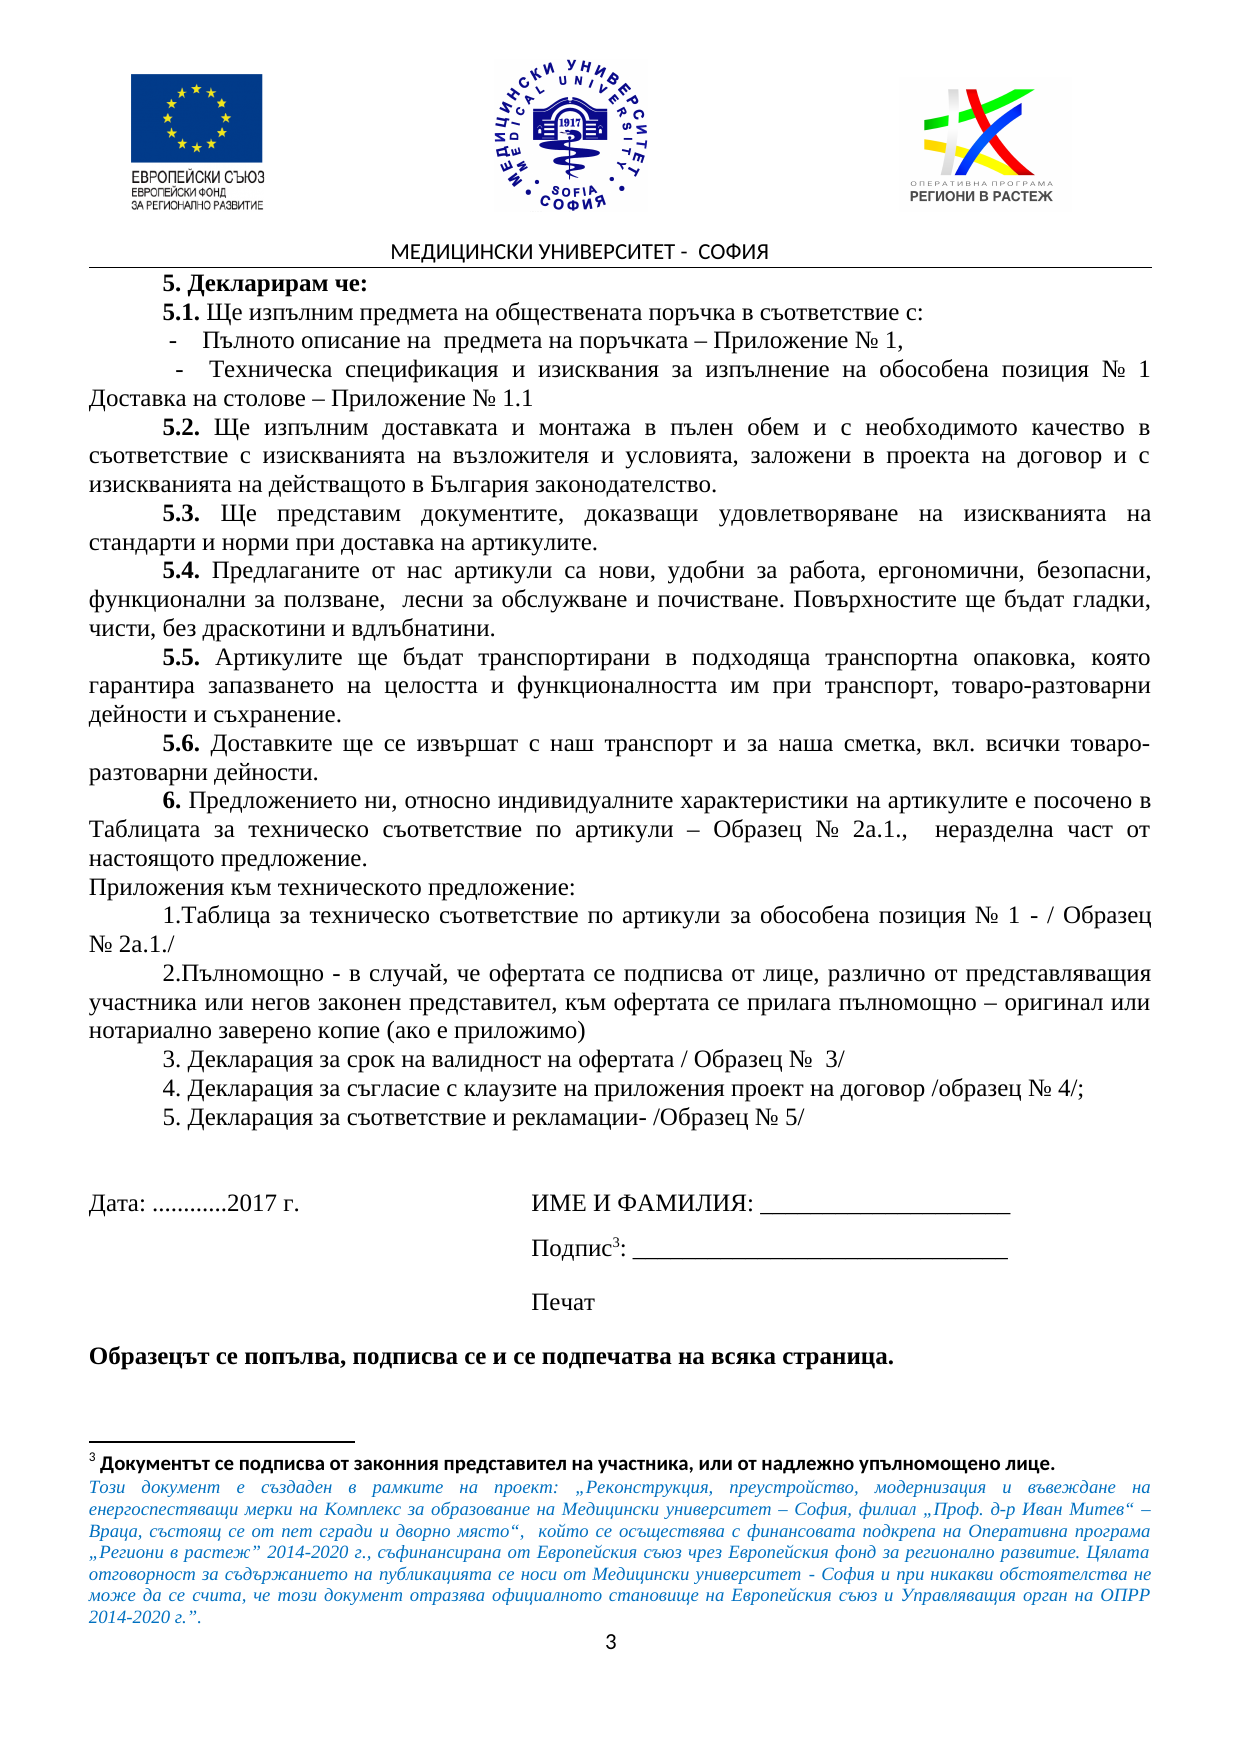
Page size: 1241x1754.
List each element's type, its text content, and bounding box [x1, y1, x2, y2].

text 5.3. Ще представим документите, доказващи удовлетворяване на изискванията на стандарти и норми при доставка на артикулите. [89, 498, 1152, 555]
text 5.4. Предлаганите от нас артикули са нови, удобни за работа, ергономични, безопасни, функционални за ползване, лесни за обслужване и почистване. Повърхностите ще бъдат гладки, чисти, без драскотини и вдлъбнатини. [89, 555, 1152, 642]
text Дата: ............2017 г. ИМЕ И ФАМИЛИЯ: ____________________ [89, 1188, 1152, 1217]
text - Пълното описание на предмета на поръчката – Приложение № 1, [89, 325, 1152, 354]
text 5. Декларирам че: [89, 268, 1152, 297]
picture [898, 77, 1072, 212]
text 5. Декларация за съответствие и рекламации- /Образец № 5/ [89, 1102, 1152, 1130]
text 4. Декларация за съгласие с клаузите на приложения проект на договор /образец № 4/; [89, 1073, 1152, 1102]
text Печат [89, 1287, 1152, 1316]
picture [130, 73, 265, 212]
picture [493, 59, 649, 212]
text Образецът се попълва, подписва се и се подпечатва на всяка страница. [89, 1341, 1134, 1370]
text 1.Таблица за техническо съответствие по артикули за обособена позиция № 1 - / Образец № 2а.1./ [89, 900, 1152, 958]
text 6. Предложението ни, относно индивидуалните характеристики на артикулите е посочено в Таблицата за техническо съответствие по артикули – Образец № 2а.1., неразделна част от настоящото предложение. [89, 785, 1152, 872]
text 5.1. Ще изпълним предмета на обществената поръчка в съответствие с: [89, 297, 1152, 325]
text 2.Пълномощно - в случай, че офертата се подписва от лице, различно от представляващия участника или негов законен представител, към офертата се прилага пълномощно – оригинал или нотариално заверено копие (ако е приложимо) [89, 958, 1152, 1044]
text Приложения към техническото предложение: [89, 872, 1152, 900]
text 3. Декларация за срок на валидност на офертата / Образец № 3/ [89, 1044, 1152, 1073]
text 5.5. Артикулите ще бъдат транспортирани в подходяща транспортна опаковка, която гарантира запазването на целостта и функционалността им при транспорт, товаро-разтоварни дейности и съхранение. [89, 642, 1152, 728]
text - Техническа спецификация и изисквания за изпълнение на обособена позиция № 1 Доставка на столове – Приложение № 1.1 [89, 354, 1152, 412]
text 5.6. Доставките ще се извършат с наш транспорт и за наша сметка, вкл. всички товаро-разтоварни дейности. [89, 728, 1152, 785]
text Подпис: ______________________________ [89, 1233, 1152, 1262]
text 5.2. Ще изпълним доставката и монтажа в пълен обем и с необходимото качество в съответствие с изискванията на възложителя и условията, заложени в проекта на договор и с изискванията на действащото в България законодателство. [89, 412, 1152, 498]
